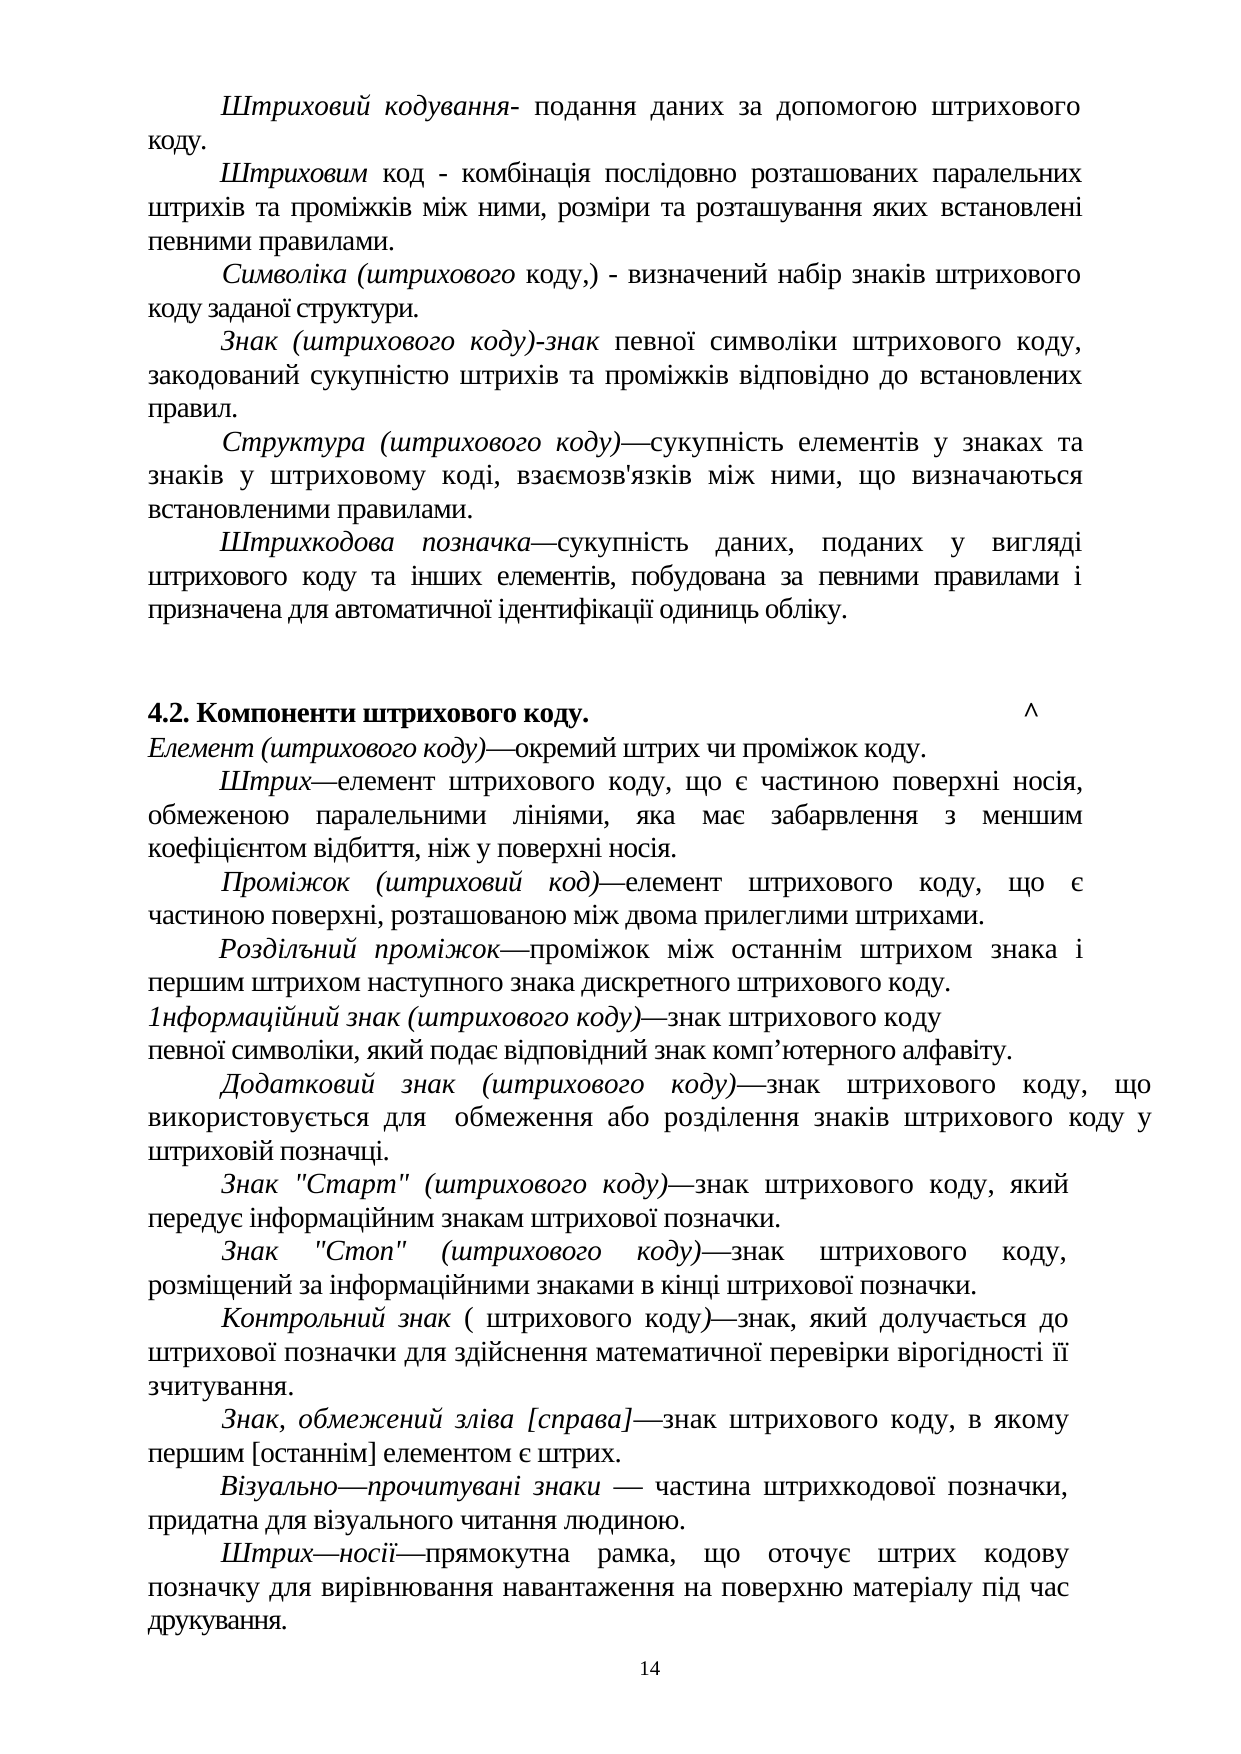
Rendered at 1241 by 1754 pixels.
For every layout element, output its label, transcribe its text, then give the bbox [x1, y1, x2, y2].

text Структура (штрихового коду)—сукупність елементів у знаках та знаків у штриховому коді, взаємозв'язків між ними, що визначаються встановленими правилами. [148, 424, 1084, 524]
text Штрих—елемент штрихового коду, що є частиною поверхні носія, обмеженою паралельними лініями, яка має забарвлення з меншим коефіцієнтом відбиття, ніж у поверхні носія. [148, 763, 1084, 864]
text Контрольний знак ( штрихового коду)—знак, який долучається до штрихової позначки для здійснення математичної перевірки вірогідності її зчитування. [148, 1301, 1069, 1401]
text 4.2. Компоненти штрихового коду. ^ [148, 695, 1152, 729]
text Штрихкодова позначка—сукупність даних, поданих у вигляді штрихового коду та інших елементів, побудована за певними правилами і призначена для автоматичної ідентифікації одиниць обліку. [148, 524, 1083, 625]
text Проміжок (штриховий код)—елемент штрихового коду, що є частиною поверхні, розташованою між двома прилеглими штрихами. [148, 864, 1084, 931]
text Знак (штрихового коду)-знак певної символіки штрихового коду, закодований сукупністю штрихів та проміжків відповідно до встановлених правил. [148, 323, 1082, 424]
text Розділъний проміжок—проміжок між останнім штрихом знака і першим штрихом наступного знака дискретного штрихового коду. [148, 931, 1084, 998]
text Символіка (штрихового коду,) - визначений набір знаків штрихового коду заданої структури. [148, 256, 1081, 323]
text Штрих—носії—прямокутна рамка, що оточує штрих кодову позначку для вирівнювання навантаження на поверхню матеріалу під час друкування. [148, 1535, 1070, 1636]
text певної символіки, який подає відповідний знак комп’ютерного алфавіту. [148, 1032, 1152, 1066]
text Візуально—прочитувані знаки — частина штрихкодової позначки, придатна для візуального читання людиною. [148, 1468, 1068, 1535]
text Елемент (штрихового коду)—окремий штрих чи проміжок коду. [148, 730, 1152, 763]
text 1нформаційний знак (штрихового коду)—знак штрихового коду [148, 999, 1152, 1032]
text Штриховий кодування- подання даних за допомогою штрихового коду. [148, 88, 1081, 156]
text Знак, обмежений зліва [справа]—знак штрихового коду, в якому першим [останнім] елементом є штрих. [148, 1401, 1069, 1468]
text Штриховим код - комбінація послідовно розташованих паралельних штрихів та проміжків між ними, розміри та розташування яких встановлені певними правилами. [148, 156, 1083, 256]
text Додатковий знак (штрихового коду)—знак штрихового коду, що використовується для обмеження або розділення знаків штрихового коду у штриховій позначці. [148, 1066, 1152, 1166]
text Знак "Стоп" (штрихового коду)—знак штрихового коду, розміщений за інформаційними знаками в кінці штрихової позначки. [148, 1233, 1067, 1301]
text Знак "Старт" (штрихового коду)—знак штрихового коду, який передує інформаційним знакам штрихової позначки. [148, 1166, 1069, 1233]
